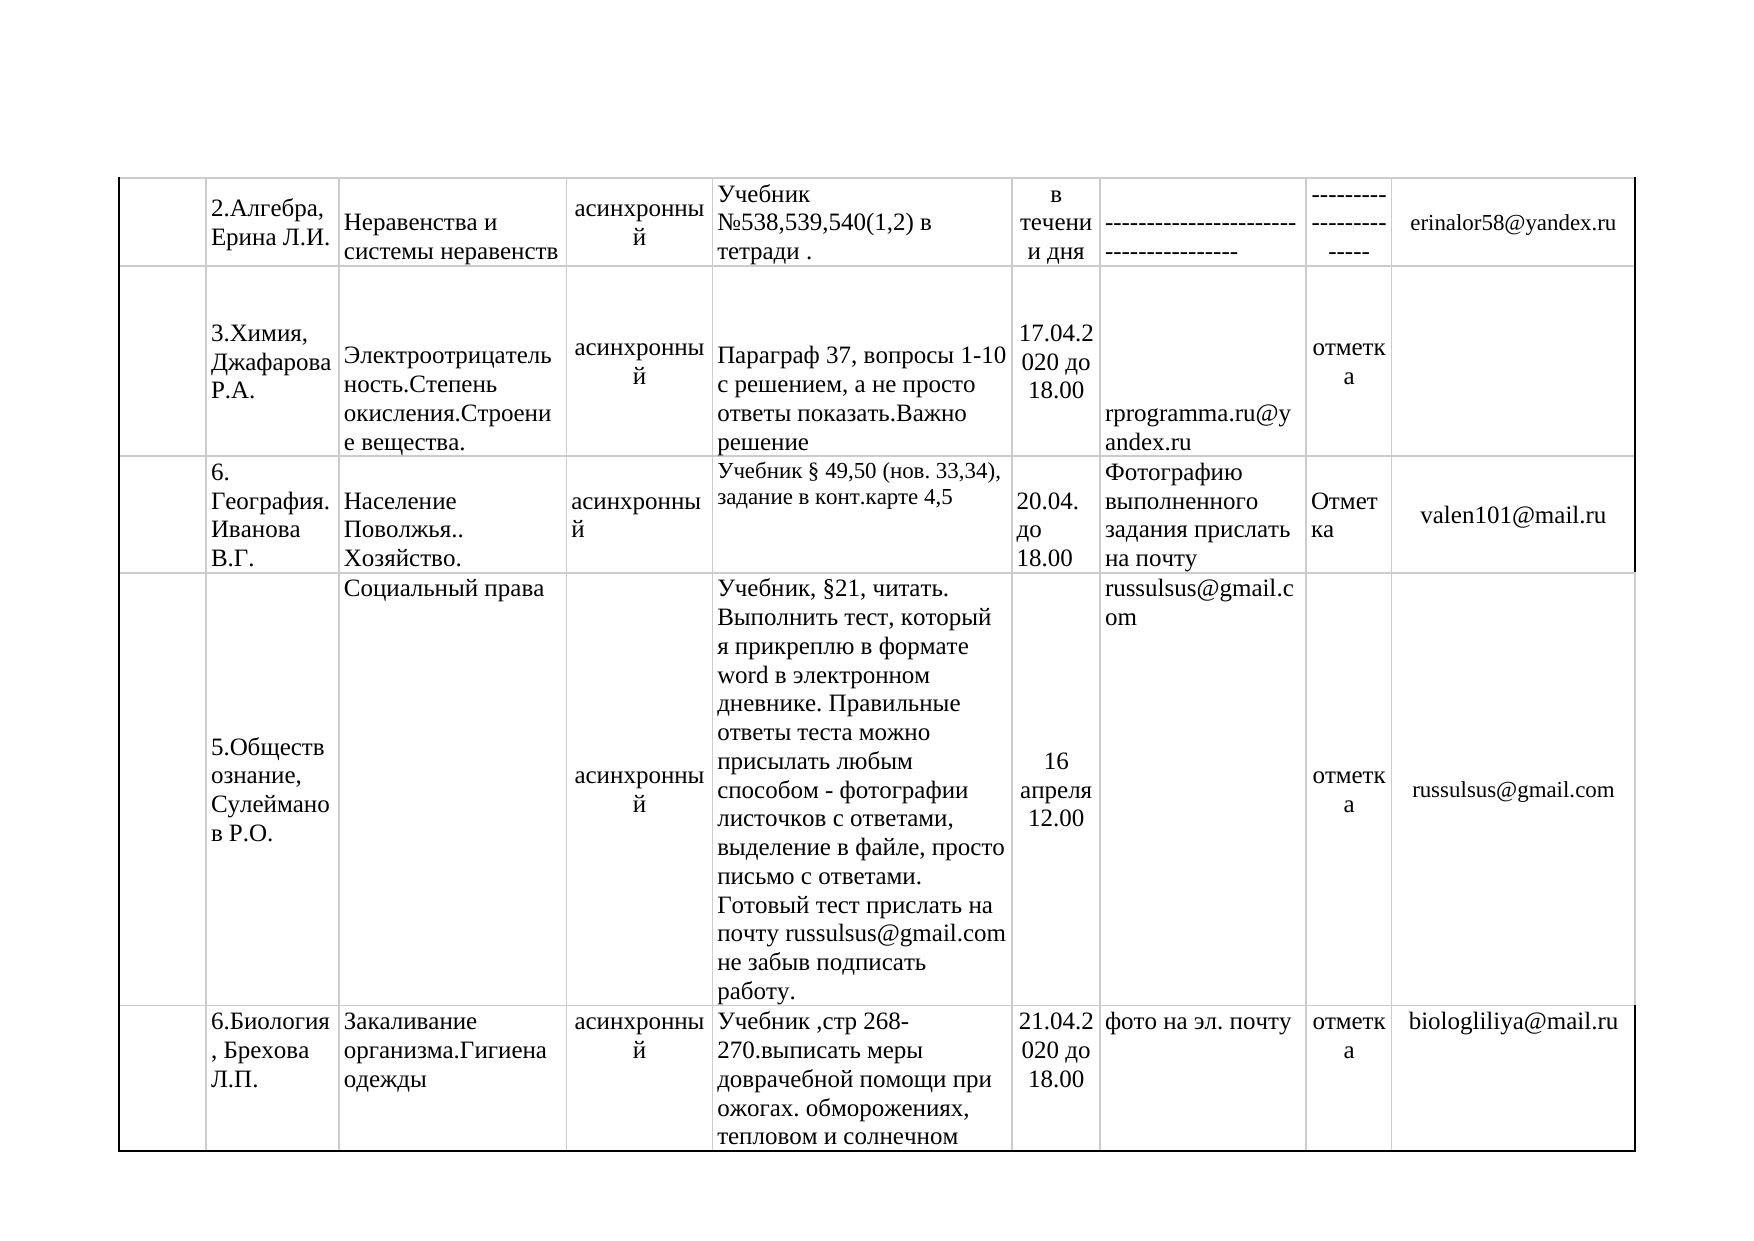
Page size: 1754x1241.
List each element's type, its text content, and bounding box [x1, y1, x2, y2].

table_cell [120, 179, 205, 265]
table_cell [1392, 267, 1634, 455]
table_cell 20.04. до 18.00 [1013, 457, 1099, 572]
table_cell [120, 267, 205, 455]
table_cell 3.Химия, Джафарова Р.А. [207, 267, 338, 455]
table_cell --------------------------------------- [1101, 179, 1305, 265]
table_cell rprogramma.ru@yandex.ru [1101, 267, 1305, 455]
table_cell Учебник § 49,50 (нов. 33,34), задание в конт.карте 4,5 [713, 457, 1011, 572]
table_cell в течении дня [1013, 179, 1099, 265]
table_cell [120, 574, 205, 1005]
table_cell Население Поволжья.. Хозяйство. [340, 457, 566, 572]
table_cell Учебник №538,539,540(1,2) в тетради . [713, 179, 1011, 265]
table_cell Электроотрицательность.Степень окисления.Строение вещества. [340, 267, 566, 455]
table_cell отметка [1307, 267, 1391, 455]
table_cell Фотографию выполненного задания прислать на почту [1101, 457, 1305, 572]
table_cell асинхронный [567, 179, 712, 265]
table_cell Неравенства и системы неравенств [340, 179, 566, 265]
table_cell асинхронный [567, 1006, 712, 1150]
table_cell фото на эл. почту [1101, 1006, 1305, 1150]
table_cell асинхронный [567, 457, 712, 572]
table_cell Социальный права [340, 574, 566, 1005]
table_cell 17.04.2020 до 18.00 [1013, 267, 1099, 455]
table_cell 6. География. Иванова В.Г. [207, 457, 338, 572]
table_cell [120, 457, 205, 572]
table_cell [340, 1006, 566, 1150]
table_cell russulsus@gmail.com [1392, 574, 1634, 1005]
table_cell Учебник, §21, читать. Выполнить тест, который я прикреплю в формате word в электронном дневнике. Правильные ответы теста можно присылать любым способом - фотографии листочков с ответами, выделение в файле, просто письмо с ответами. Готовый тест прислать на почту russulsus@gmail.com не забыв подписать работу. [713, 574, 1011, 1005]
table_cell ----------------------- [1307, 179, 1391, 265]
table_cell 16 апреля 12.00 [1013, 574, 1099, 1005]
table_cell отметка [1307, 574, 1391, 1005]
table_cell russulsus@gmail.com [1101, 574, 1305, 1005]
table_cell отметка [1307, 1006, 1391, 1150]
table_cell valen101@mail.ru [1392, 457, 1634, 572]
table_cell 5.Обществознание, Сулейманов Р.О. [207, 574, 338, 1005]
table_cell Отметка [1307, 457, 1391, 572]
table_cell асинхронный [567, 574, 712, 1005]
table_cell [1392, 1006, 1634, 1150]
table_cell асинхронный [567, 267, 712, 455]
table_cell 2.Алгебра, Ерина Л.И. [207, 179, 338, 265]
table_cell Параграф 37, вопросы 1-10 с решением, а не просто ответы показать.Важно решение [713, 267, 1011, 455]
table_cell [120, 1006, 205, 1150]
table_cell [207, 1006, 338, 1150]
table_cell 21.04.2020 до 18.00 [1013, 1006, 1099, 1150]
table_cell erinalor58@yandex.ru [1392, 179, 1634, 265]
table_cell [713, 1006, 1011, 1150]
